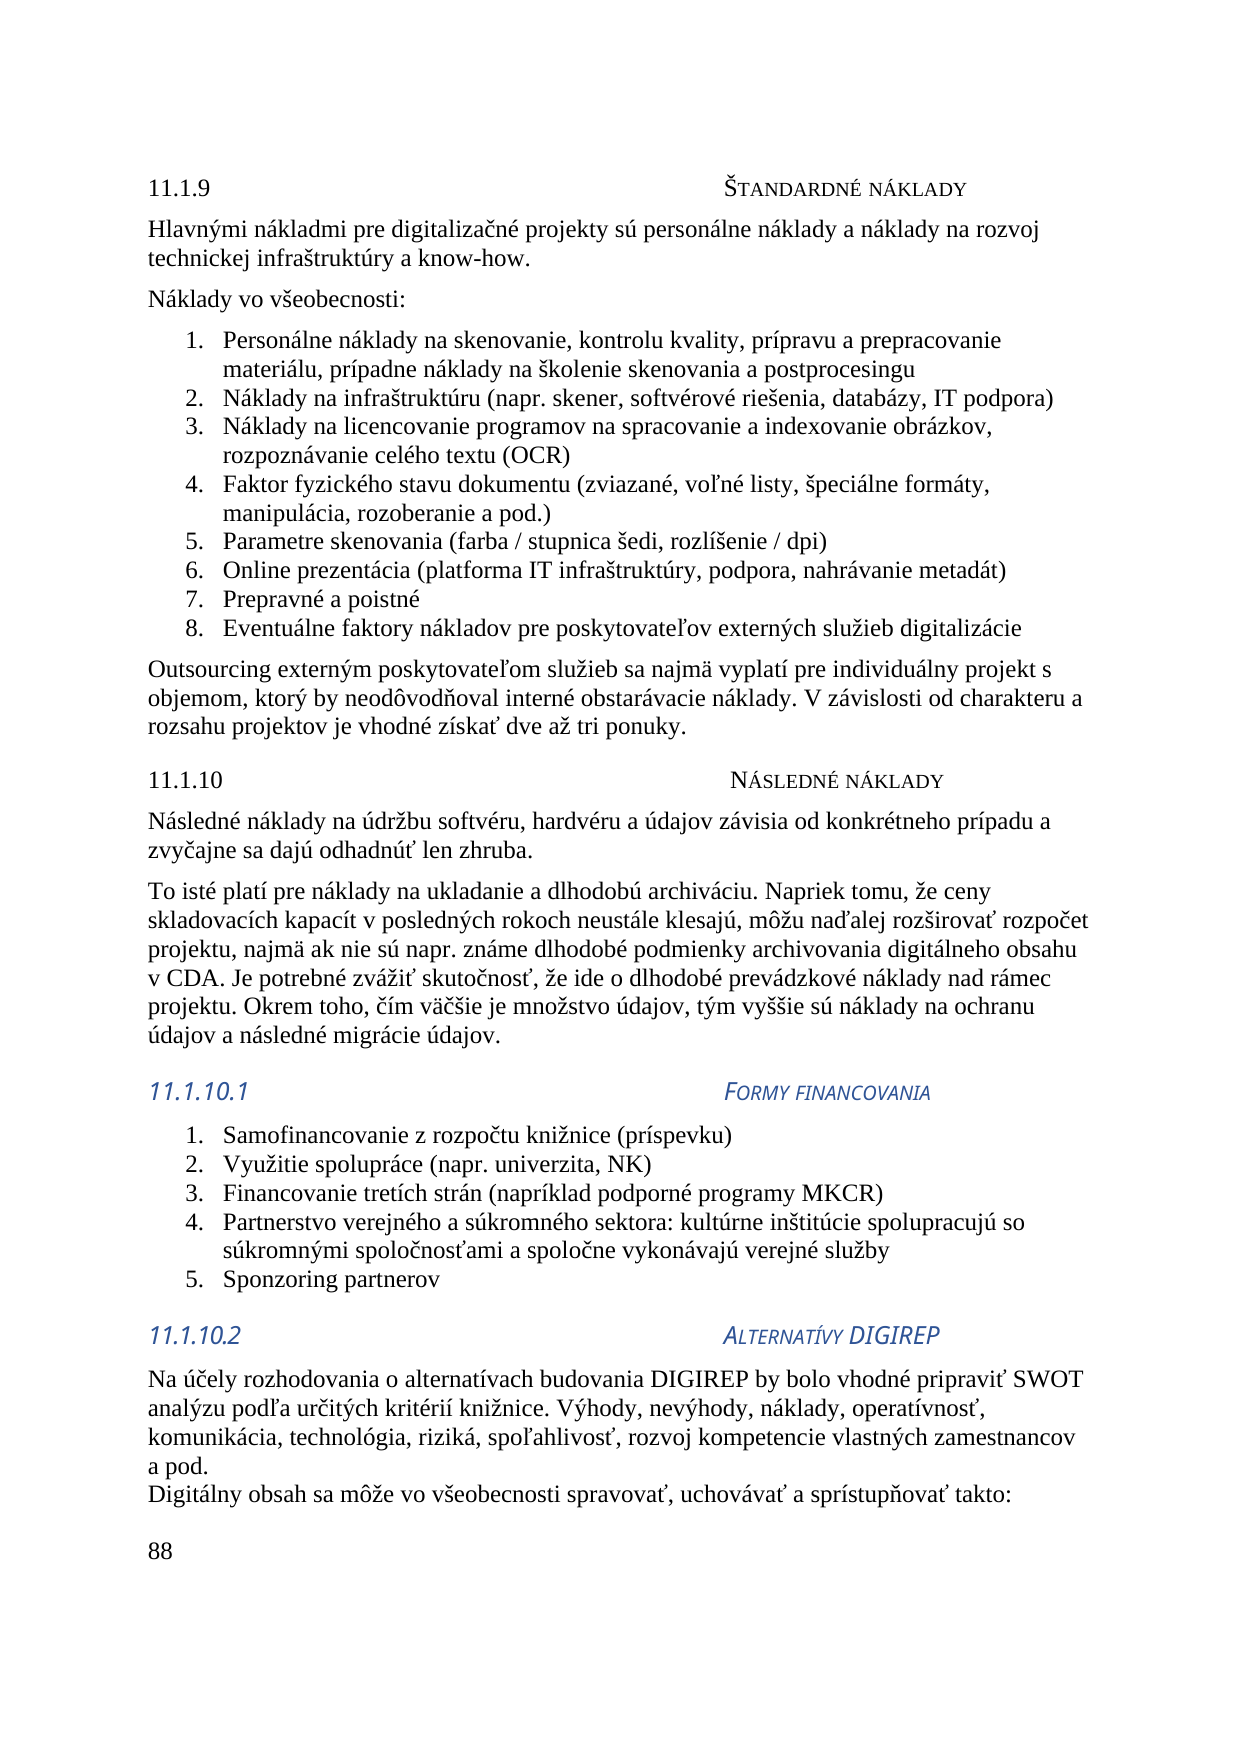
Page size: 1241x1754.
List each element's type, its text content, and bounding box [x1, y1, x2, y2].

list Online prezentácia (platforma IT infraštruktúry, podpora, nahrávanie metadát) [185, 555, 1093, 584]
text To isté platí pre náklady na ukladanie a dlhodobú archiváciu. Napriek tomu, že ceny skladovacích kapacít v posledných rokoch neustále klesajú, môžu naďalej rozširovať rozpočet projektu, najmä ak nie sú napr. známe dlhodobé podmienky archivovania digitálneho obsahu v CDA. Je potrebné zvážiť skutočnosť, že ide o dlhodobé prevádzkové náklady nad rámec projektu. Okrem toho, čím väčšie je množstvo údajov, tým vyššie sú náklady na ochranu údajov a následné migrácie údajov. [148, 876, 1093, 1049]
list Partnerstvo verejného a súkromného sektora: kultúrne inštitúcie spolupracujú so súkromnými spoločnosťami a spoločne vykonávajú verejné služby [185, 1207, 1093, 1264]
text Hlavnými nákladmi pre digitalizačné projekty sú personálne náklady a náklady na rozvoj technickej infraštruktúry a know-how. [148, 214, 1093, 271]
text Následné náklady na údržbu softvéru, hardvéru a údajov závisia od konkrétneho prípadu a zvyčajne sa dajú odhadnúť len zhruba. [148, 806, 1093, 864]
list Prepravné a poistné [185, 584, 1093, 613]
list Faktor fyzického stavu dokumentu (zviazané, voľné listy, špeciálne formáty, manipulácia, rozoberanie a pod.) [185, 469, 1093, 526]
list Parametre skenovania (farba / stupnica šedi, rozlíšenie / dpi) [185, 526, 1093, 555]
list Využitie spolupráce (napr. univerzita, NK) [185, 1149, 1093, 1178]
subtitle Alternatívy DIGIREP [148, 1318, 1093, 1352]
list Eventuálne faktory nákladov pre poskytovateľov externých služieb digitalizácie [185, 613, 1093, 641]
text Náklady vo všeobecnosti: [148, 284, 1093, 313]
list Personálne náklady na skenovanie, kontrolu kvality, prípravu a prepracovanie materiálu, prípadne náklady na školenie skenovania a postprocesingu [185, 325, 1093, 383]
list Náklady na licencovanie programov na spracovanie a indexovanie obrázkov, rozpoznávanie celého textu (OCR) [185, 411, 1093, 469]
subtitle Štandardné náklady [148, 173, 1093, 201]
text Na účely rozhodovania o alternatívach budovania DIGIREP by bolo vhodné pripraviť SWOT analýzu podľa určitých kritérií knižnice. Výhody, nevýhody, náklady, operatívnosť, komunikácia, technológia, riziká, spoľahlivosť, rozvoj kompetencie vlastných zamestnancov a pod. [148, 1364, 1093, 1479]
list Samofinancovanie z rozpočtu knižnice (príspevku) [185, 1120, 1093, 1149]
list Náklady na infraštruktúru (napr. skener, softvérové ​​riešenia, databázy, IT podpora) [185, 383, 1093, 411]
text Digitálny obsah sa môže vo všeobecnosti spravovať, uchovávať a sprístupňovať takto: [148, 1479, 1093, 1508]
list Sponzoring partnerov [185, 1264, 1093, 1293]
text Outsourcing externým poskytovateľom služieb sa najmä vyplatí pre individuálny projekt s objemom, ktorý by neodôvodňoval interné obstarávacie náklady. V závislosti od charakteru a rozsahu projektov je vhodné získať dve až tri ponuky. [148, 654, 1093, 740]
list Financovanie tretích strán (napríklad podporné programy MKCR) [185, 1178, 1093, 1207]
subtitle Následné náklady [148, 765, 1093, 794]
subtitle Formy financovania [148, 1074, 1093, 1108]
